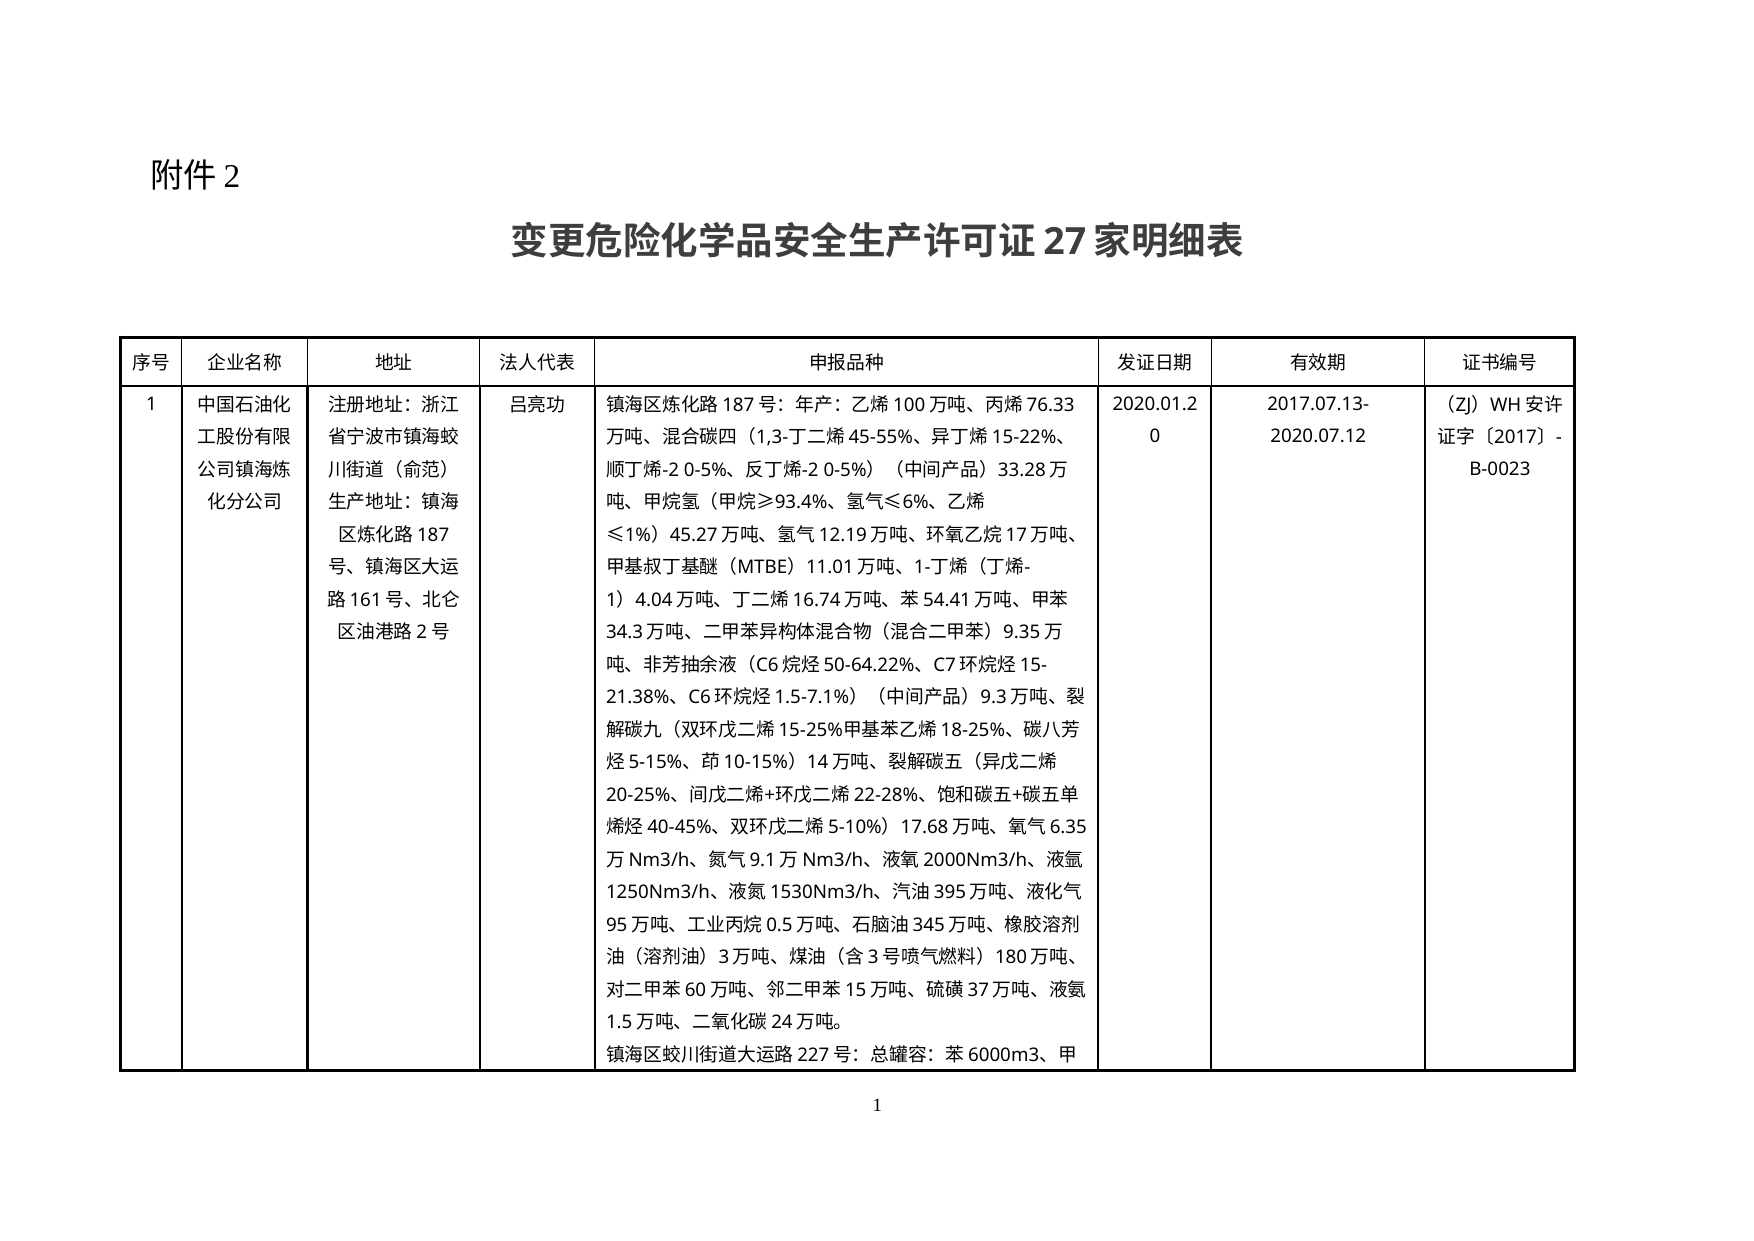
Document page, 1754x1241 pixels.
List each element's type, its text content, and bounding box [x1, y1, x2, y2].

text 附件2 [150, 141, 1604, 206]
table_header 发证日期 [1099, 339, 1211, 384]
table_header 证书编号 [1425, 339, 1573, 384]
text 变更危险化学品安全生产许可证27家明细表 [150, 206, 1604, 271]
table_cell 中国石油化工股份有限公司镇海炼化分公司 [183, 387, 306, 1069]
table_header 企业名称 [182, 339, 307, 384]
table_header 有效期 [1212, 339, 1424, 384]
table_cell 1 [122, 387, 181, 1069]
table_header 法人代表 [480, 339, 594, 384]
table_cell 吕亮功 [481, 387, 594, 1069]
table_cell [1212, 387, 1424, 1069]
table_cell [309, 387, 479, 1069]
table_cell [1426, 387, 1573, 1069]
table_header 地址 [308, 339, 479, 384]
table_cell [596, 387, 1097, 1069]
table_header 序号 [122, 339, 181, 384]
table_cell 2020.01.20 [1099, 387, 1210, 1069]
table_header 申报品种 [595, 339, 1098, 384]
